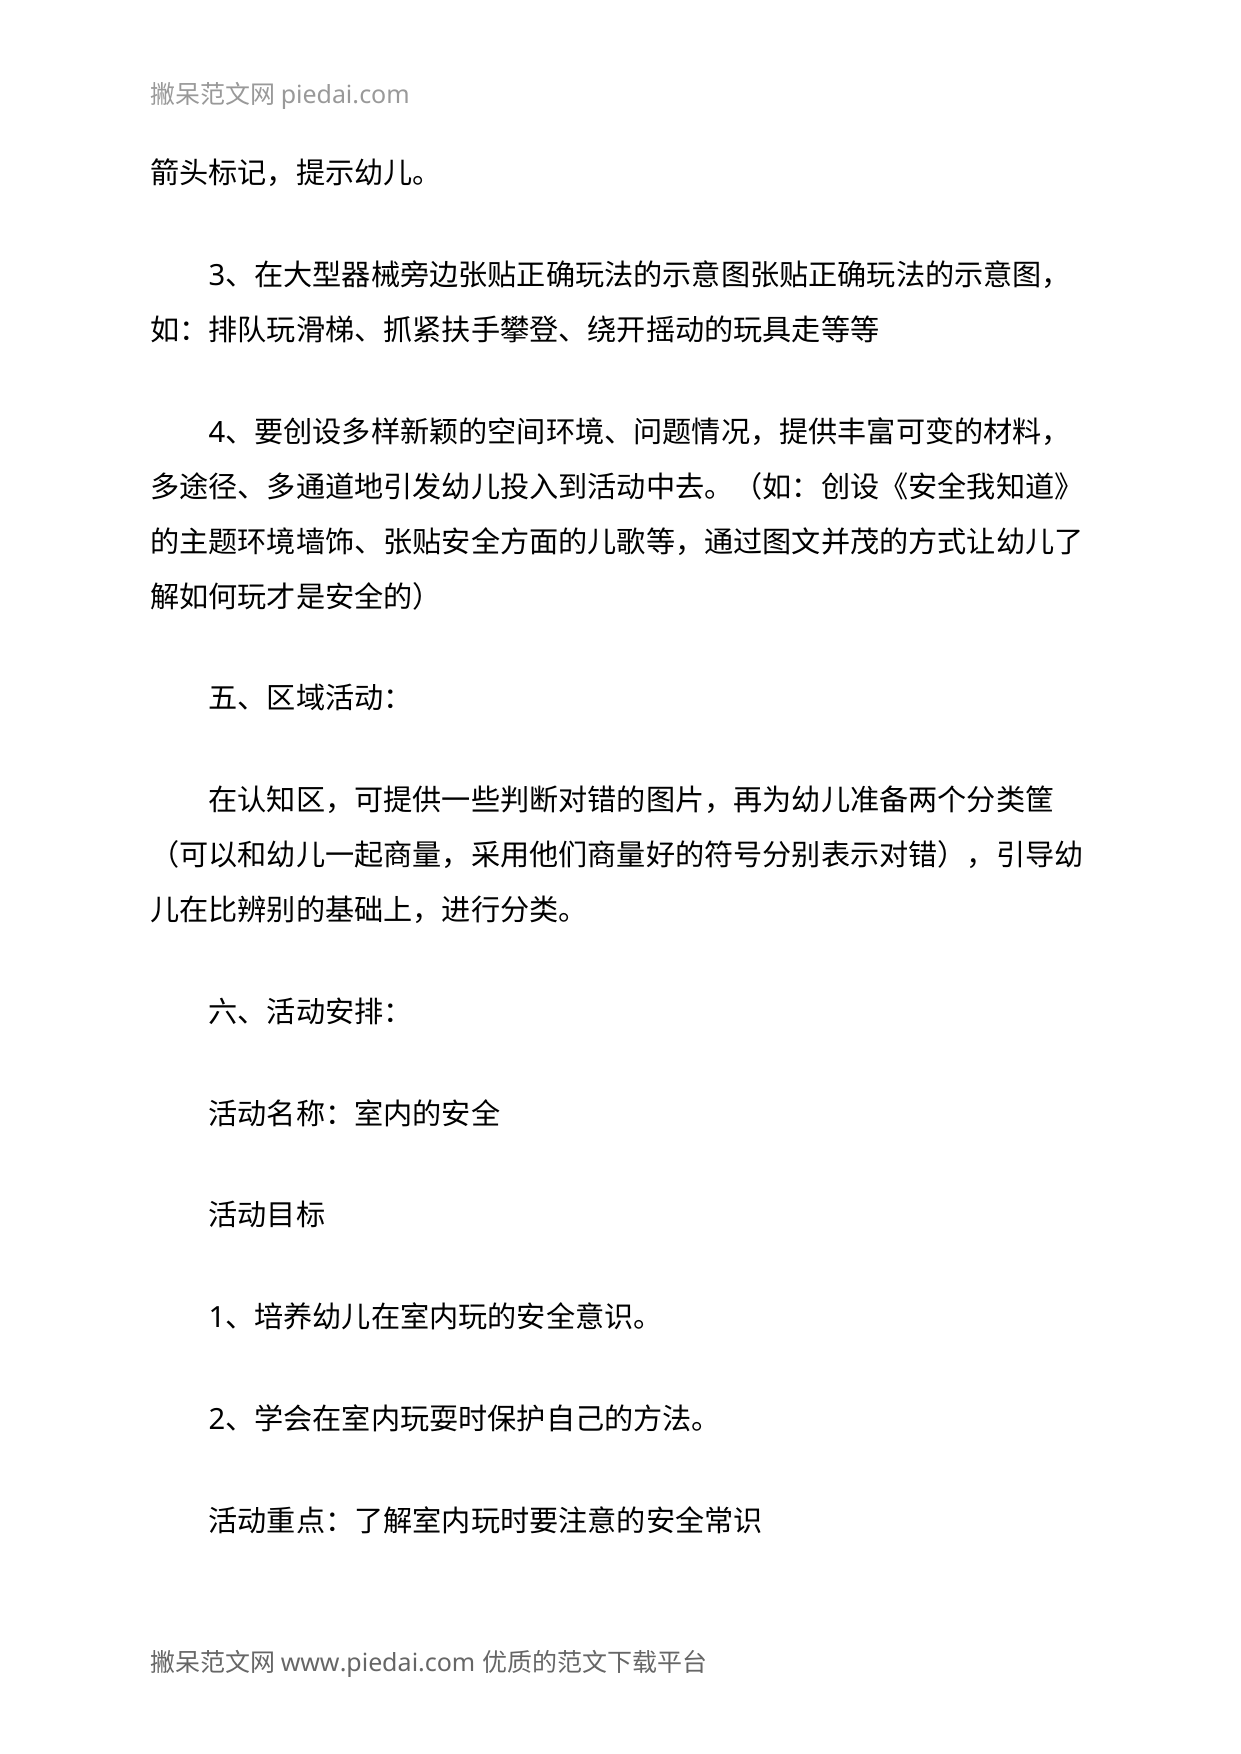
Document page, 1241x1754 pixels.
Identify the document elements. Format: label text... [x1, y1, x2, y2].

text 活动重点：了解室内玩时要注意的安全常识 [150, 1498, 1090, 1540]
text 4、要创设多样新颖的空间环境、问题情况，提供丰富可变的材料，多途径、多通道地引发幼儿投入到活动中去。（如：创设《安全我知道》的主题环境墙饰、张贴安全方面的儿歌等，通过图文并茂的方式让幼儿了解如何玩才是安全的） [150, 408, 1090, 616]
text 活动名称：室内的安全 [150, 1090, 1090, 1132]
text 在认知区，可提供一些判断对错的图片，再为幼儿准备两个分类筐（可以和幼儿一起商量，采用他们商量好的符号分别表示对错），引导幼儿在比辨别的基础上，进行分类。 [150, 777, 1090, 929]
text 六、活动安排： [150, 988, 1090, 1031]
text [150, 150, 1090, 192]
text 活动目标 [150, 1192, 1090, 1234]
text 2、学会在室内玩耍时保护自己的方法。 [150, 1396, 1090, 1438]
text 五、区域活动： [150, 675, 1090, 717]
text 3、在大型器械旁边张贴正确玩法的示意图张贴正确玩法的示意图，如：排队玩滑梯、抓紧扶手攀登、绕开摇动的玩具走等等 [150, 252, 1090, 349]
text 1、培养幼儿在室内玩的安全意识。 [150, 1294, 1090, 1336]
